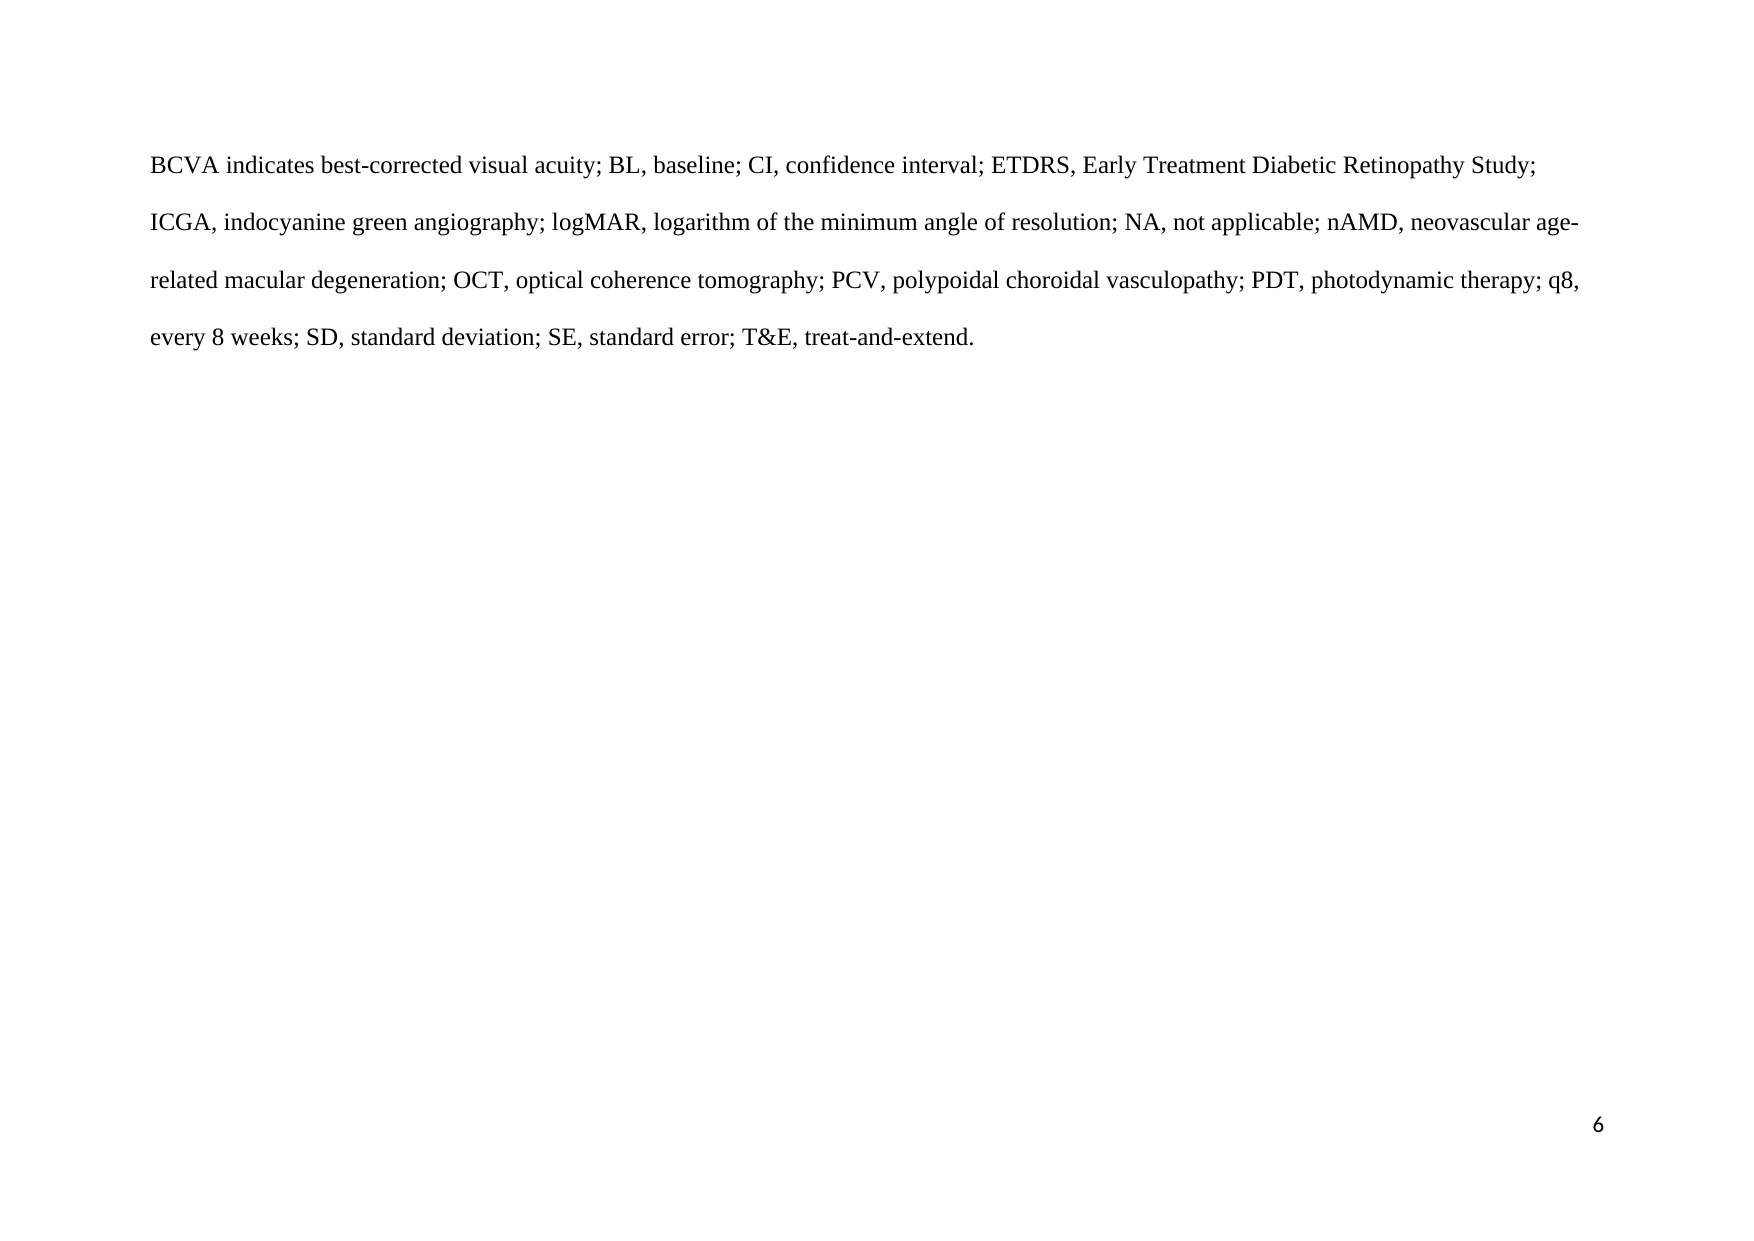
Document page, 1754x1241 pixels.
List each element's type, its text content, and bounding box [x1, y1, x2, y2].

text BCVA indicates best-corrected visual acuity; BL, baseline; CI, confidence interval; ETDRS, Early Treatment Diabetic Retinopathy Study; ICGA, indocyanine green angiography; logMAR, logarithm of the minimum angle of resolution; NA, not applicable; nAMD, neovascular age-related macular degeneration; OCT, optical coherence tomography; PCV, polypoidal choroidal vasculopathy; PDT, photodynamic therapy; q8, every 8 weeks; SD, standard deviation; SE, standard error; T&E, treat-and-extend. [150, 150, 1604, 351]
